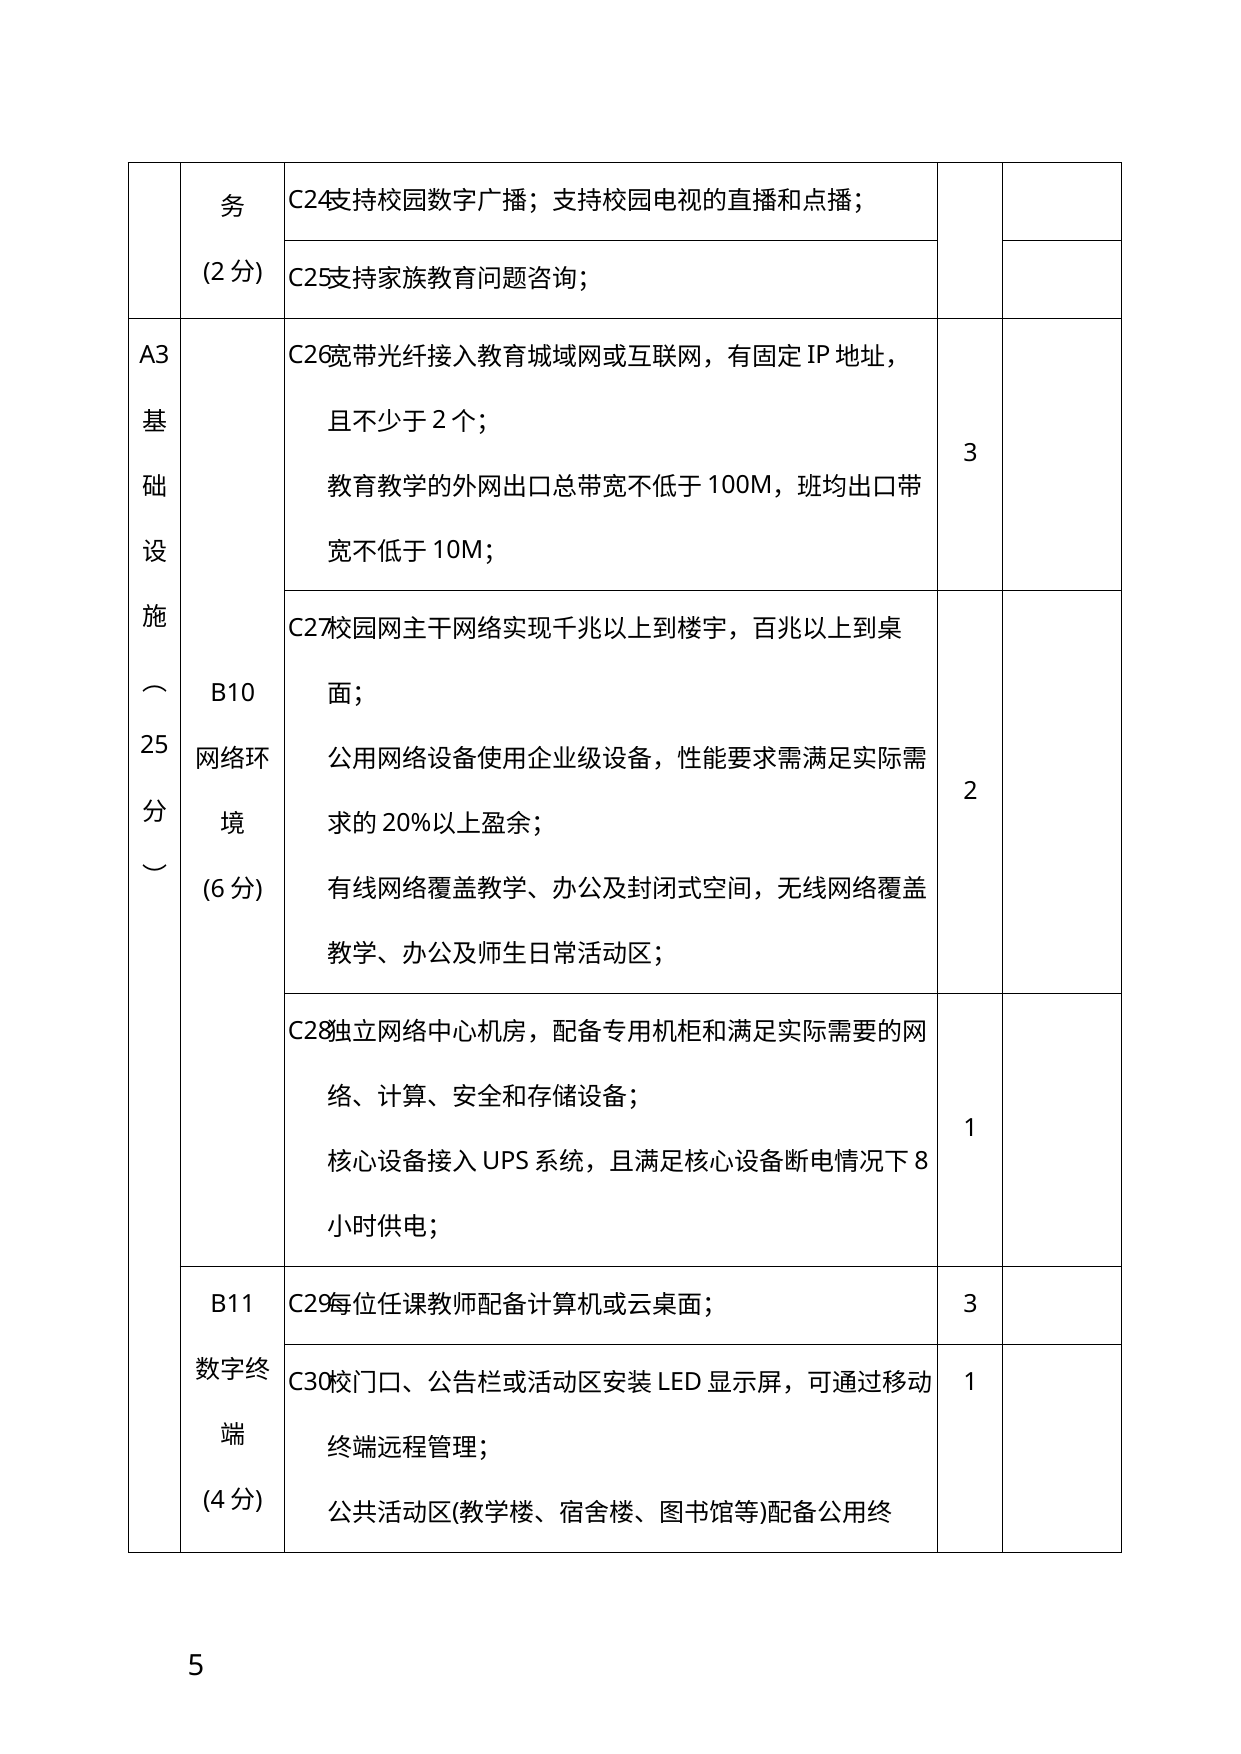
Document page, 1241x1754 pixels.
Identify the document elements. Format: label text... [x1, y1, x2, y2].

table_cell [1003, 591, 1121, 993]
table_cell B9 生活服务 (2分) [181, 163, 284, 318]
table_cell B10 网络环境 (6分) [181, 319, 284, 1266]
table_cell [285, 1267, 324, 1344]
table_cell [285, 163, 324, 240]
table_cell [1003, 1345, 1121, 1552]
table_cell [1003, 163, 1121, 240]
table_cell [285, 591, 324, 993]
table_cell [1003, 994, 1121, 1266]
table_cell 每位任课教师配备计算机或云桌面； [324, 1267, 937, 1344]
table_cell 校园网主干网络实现千兆以上到楼宇，百兆以上到桌面； 公用网络设备使用企业级设备，性能要求需满足实际需求的20%以上盈余； 有线网络覆盖教学、办公及封闭式空间，无线网络覆盖教学、办公及师生日常活动区； [324, 591, 937, 993]
table_cell 支持家族教育问题咨询； [324, 241, 937, 318]
table_cell [285, 994, 324, 1266]
table_cell 支持校园数字广播；支持校园电视的直播和点播； [324, 163, 937, 240]
table_cell 3 [938, 319, 1002, 590]
table_cell 宽带光纤接入教育城域网或互联网，有固定IP地址，且不少于2个； 教育教学的外网出口总带宽不低于100M，班均出口带宽不低于10M； [324, 319, 937, 590]
table_cell [285, 1345, 324, 1552]
table_cell [1003, 1267, 1121, 1344]
table_cell 3 [938, 1267, 1002, 1344]
table_cell [1003, 241, 1121, 318]
table_cell B11 数字终端 (4分) [181, 1267, 284, 1552]
table_cell 2 [938, 591, 1002, 993]
table_cell [285, 319, 324, 590]
table_cell [285, 241, 324, 318]
table_cell 2 [938, 163, 1002, 318]
table_cell A3 基 础 设 施 ︵ 25 分 ︶ [129, 319, 180, 1552]
table_cell 1 [938, 994, 1002, 1266]
table_cell [1003, 319, 1121, 590]
table_cell 独立网络中心机房，配备专用机柜和满足实际需要的网络、计算、安全和存储设备； 核心设备接入UPS系统，且满足核心设备断电情况下8小时供电； [324, 994, 937, 1266]
table_cell 1 [938, 1345, 1002, 1552]
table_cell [324, 1345, 937, 1552]
